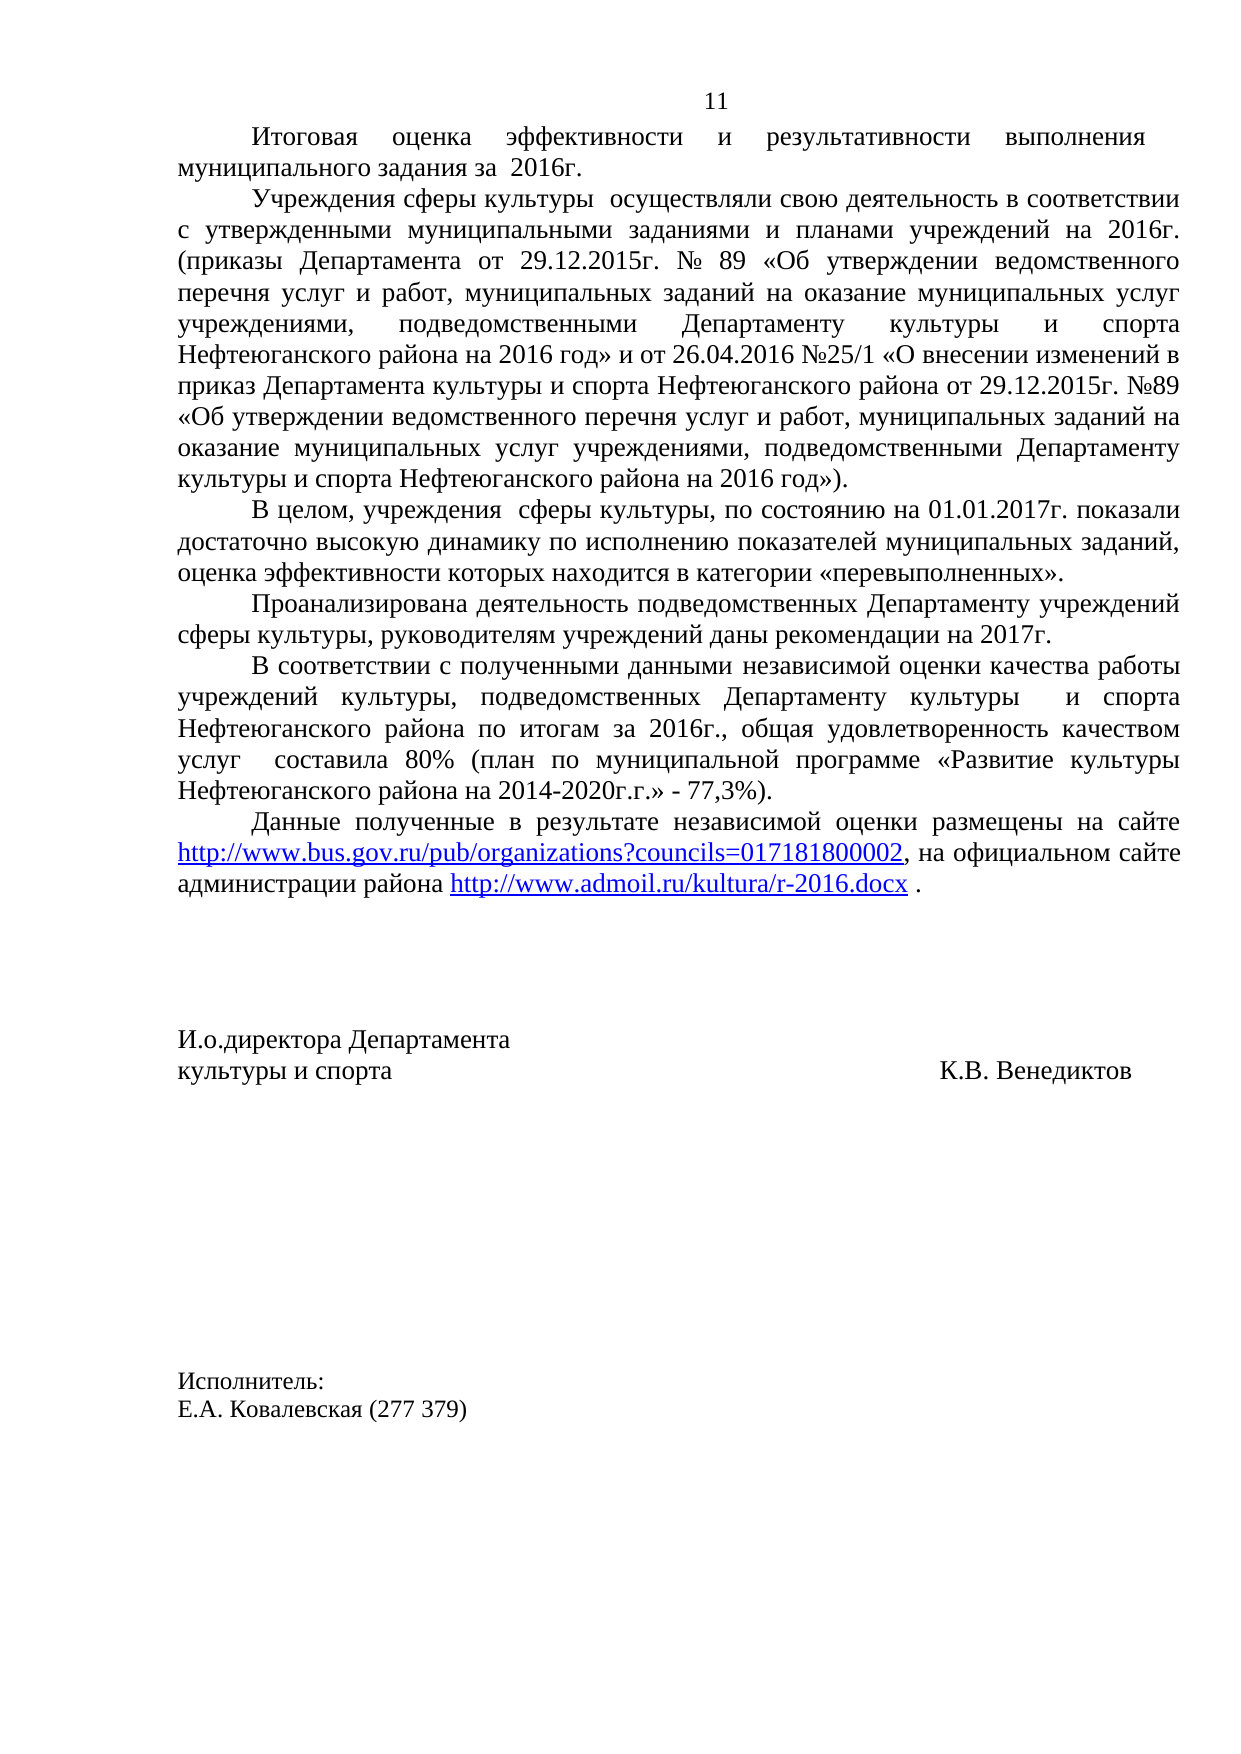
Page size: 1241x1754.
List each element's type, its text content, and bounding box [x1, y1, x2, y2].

text И.о.директора Департамента [177, 1023, 1181, 1054]
text Е.А. Ковалевская (277 379) [177, 1394, 1181, 1423]
text В соответствии с полученными данными независимой оценки качества работы учреждений культуры, подведомственных Департаменту культуры и спорта Нефтеюганского района по итогам за 2016г., общая удовлетворенность качеством услуг составила 80% (план по муниципальной программе «Развитие культуры Нефтеюганского района на 2014-2020г.г.» - 77,3%). [177, 649, 1181, 805]
text Итоговая оценка эффективности и результативности выполнения муниципального задания за 2016г. [177, 120, 1181, 182]
text культуры и спорта К.В. Венедиктов [177, 1054, 1181, 1085]
text В целом, учреждения сферы культуры, по состоянию на 01.01.2017г. показали достаточно высокую динамику по исполнению показателей муниципальных заданий, оценка эффективности которых находится в категории «перевыполненных». [177, 494, 1181, 587]
text Проанализирована деятельность подведомственных Департаменту учреждений сферы культуры, руководителям учреждений даны рекомендации на 2017г. [177, 587, 1181, 649]
text Исполнитель: [177, 1366, 1181, 1394]
text Данные полученные в результате независимой оценки размещены на сайте http://www.bus.gov.ru/pub/organizations?councils=017181800002, на официальном сайте администрации района http://www.admoil.ru/kultura/r-2016.docx . [177, 805, 1181, 898]
text Учреждения сферы культуры осуществляли свою деятельность в соответствии с утвержденными муниципальными заданиями и планами учреждений на 2016г. (приказы Департамента от 29.12.2015г. № 89 «Об утверждении ведомственного перечня услуг и работ, муниципальных заданий на оказание муниципальных услуг учреждениями, подведомственными Департаменту культуры и спорта Нефтеюганского района на 2016 год» и от 26.04.2016 №25/1 «О внесении изменений в приказ Департамента культуры и спорта Нефтеюганского района от 29.12.2015г. №89 «Об утверждении ведомственного перечня услуг и работ, муниципальных заданий на оказание муниципальных услуг учреждениями, подведомственными Департаменту культуры и спорта Нефтеюганского района на 2016 год»). [177, 182, 1181, 494]
